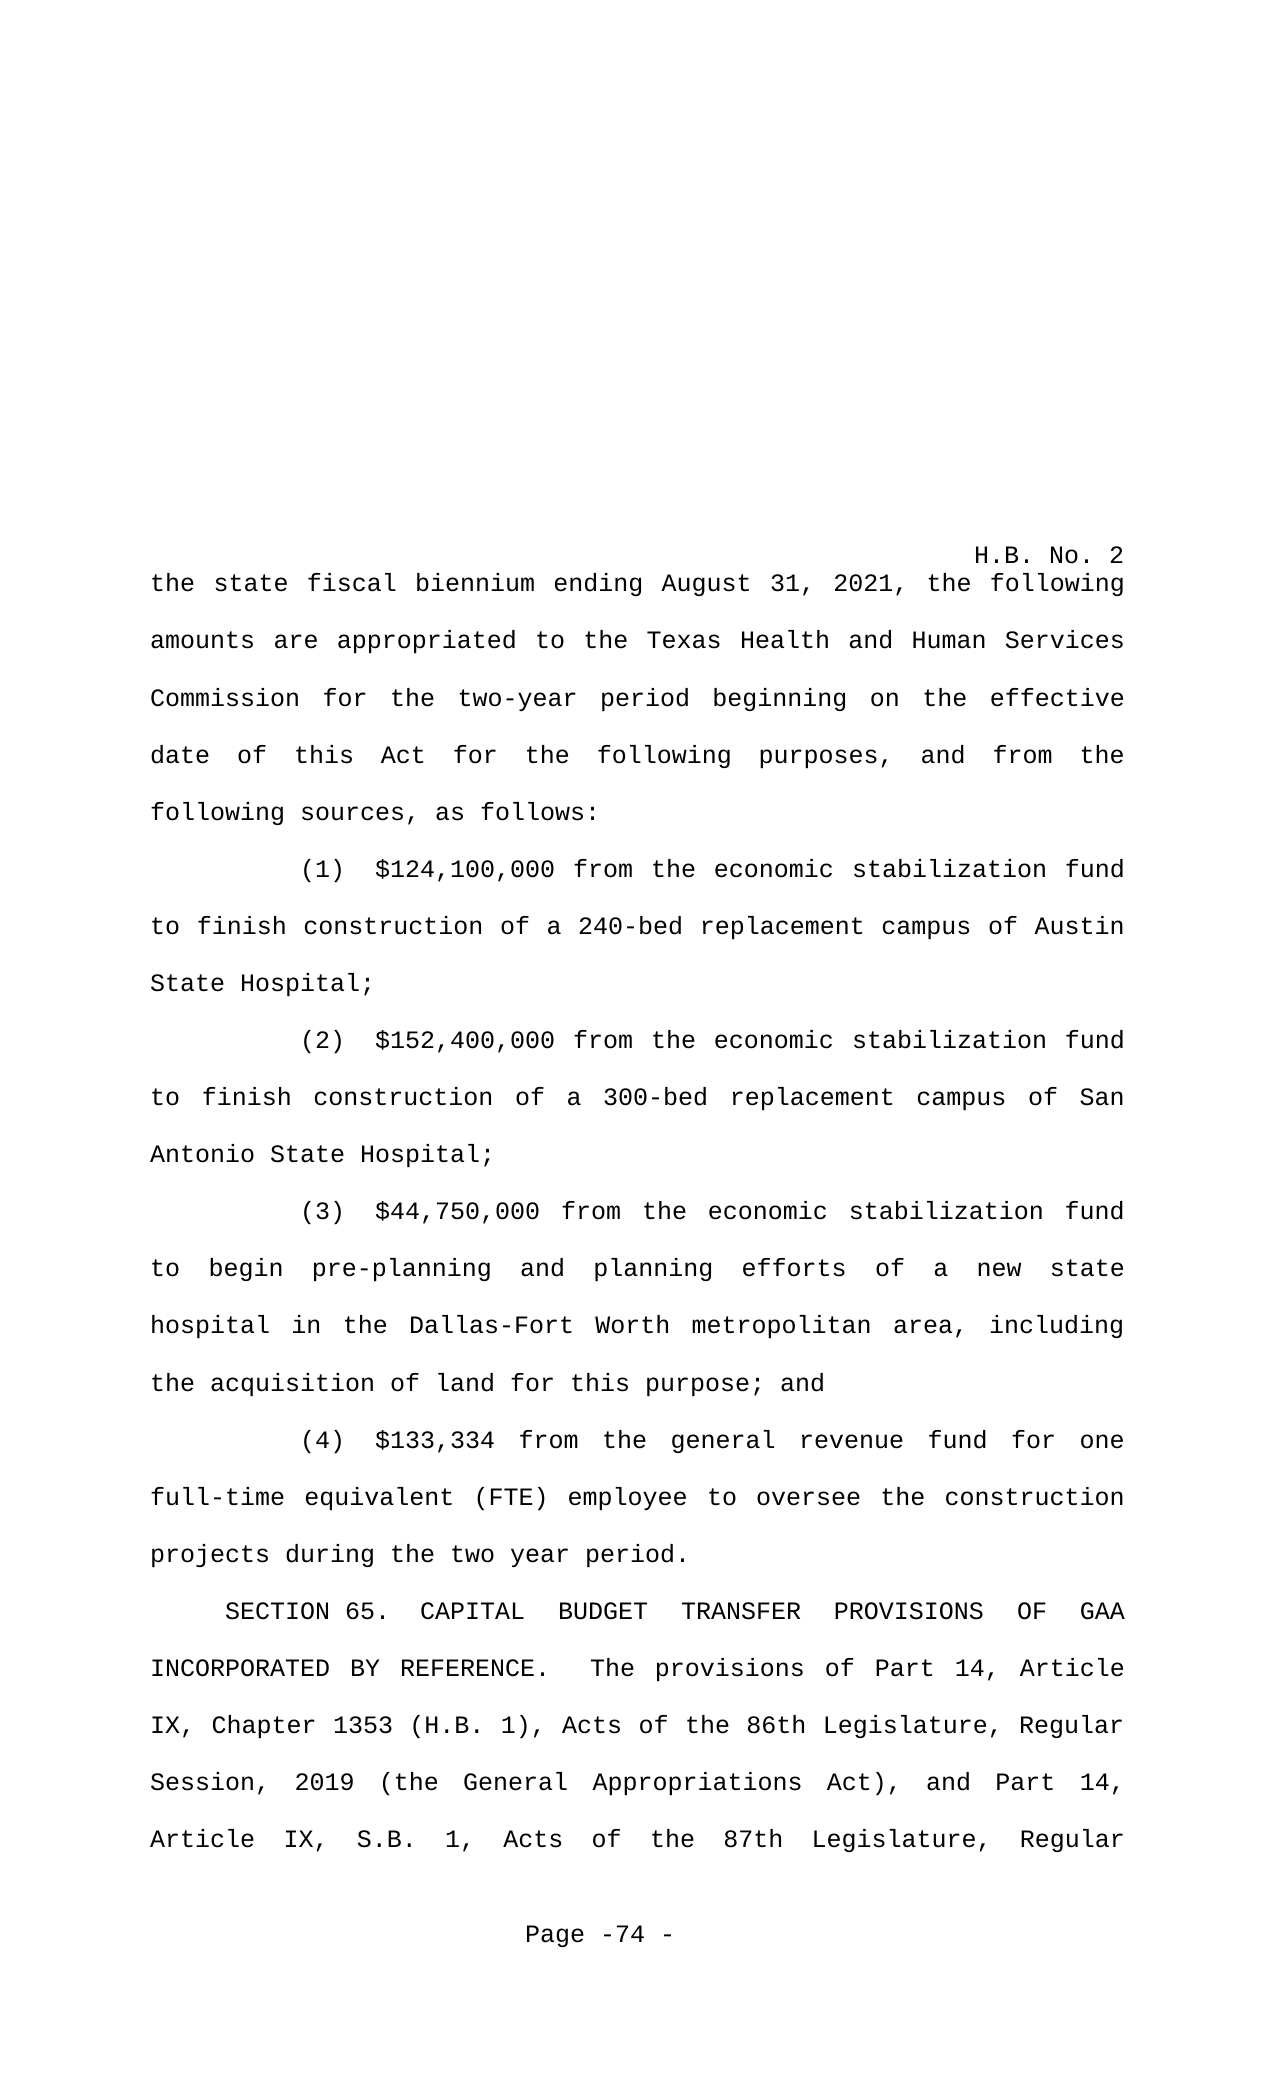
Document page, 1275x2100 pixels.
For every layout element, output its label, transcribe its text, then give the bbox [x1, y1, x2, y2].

text (3) $44,750,000 from the economic stabilization fund to begin pre-planning and planning efforts of a new state hospital in the Dallas-Fort Worth metropolitan area, including the acquisition of land for this purpose; and [150, 1199, 1125, 1398]
text (2) $152,400,000 from the economic stabilization fund to finish construction of a 300-bed replacement campus of San Antonio State Hospital; [150, 1027, 1125, 1170]
text (1) $124,100,000 from the economic stabilization fund to finish construction of a 240-bed replacement campus of Austin State Hospital; [150, 856, 1125, 999]
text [150, 1598, 1125, 1855]
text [150, 571, 1125, 828]
text (4) $133,334 from the general revenue fund for one full-time equivalent (FTE) employee to oversee the construction projects during the two year period. [150, 1427, 1125, 1570]
